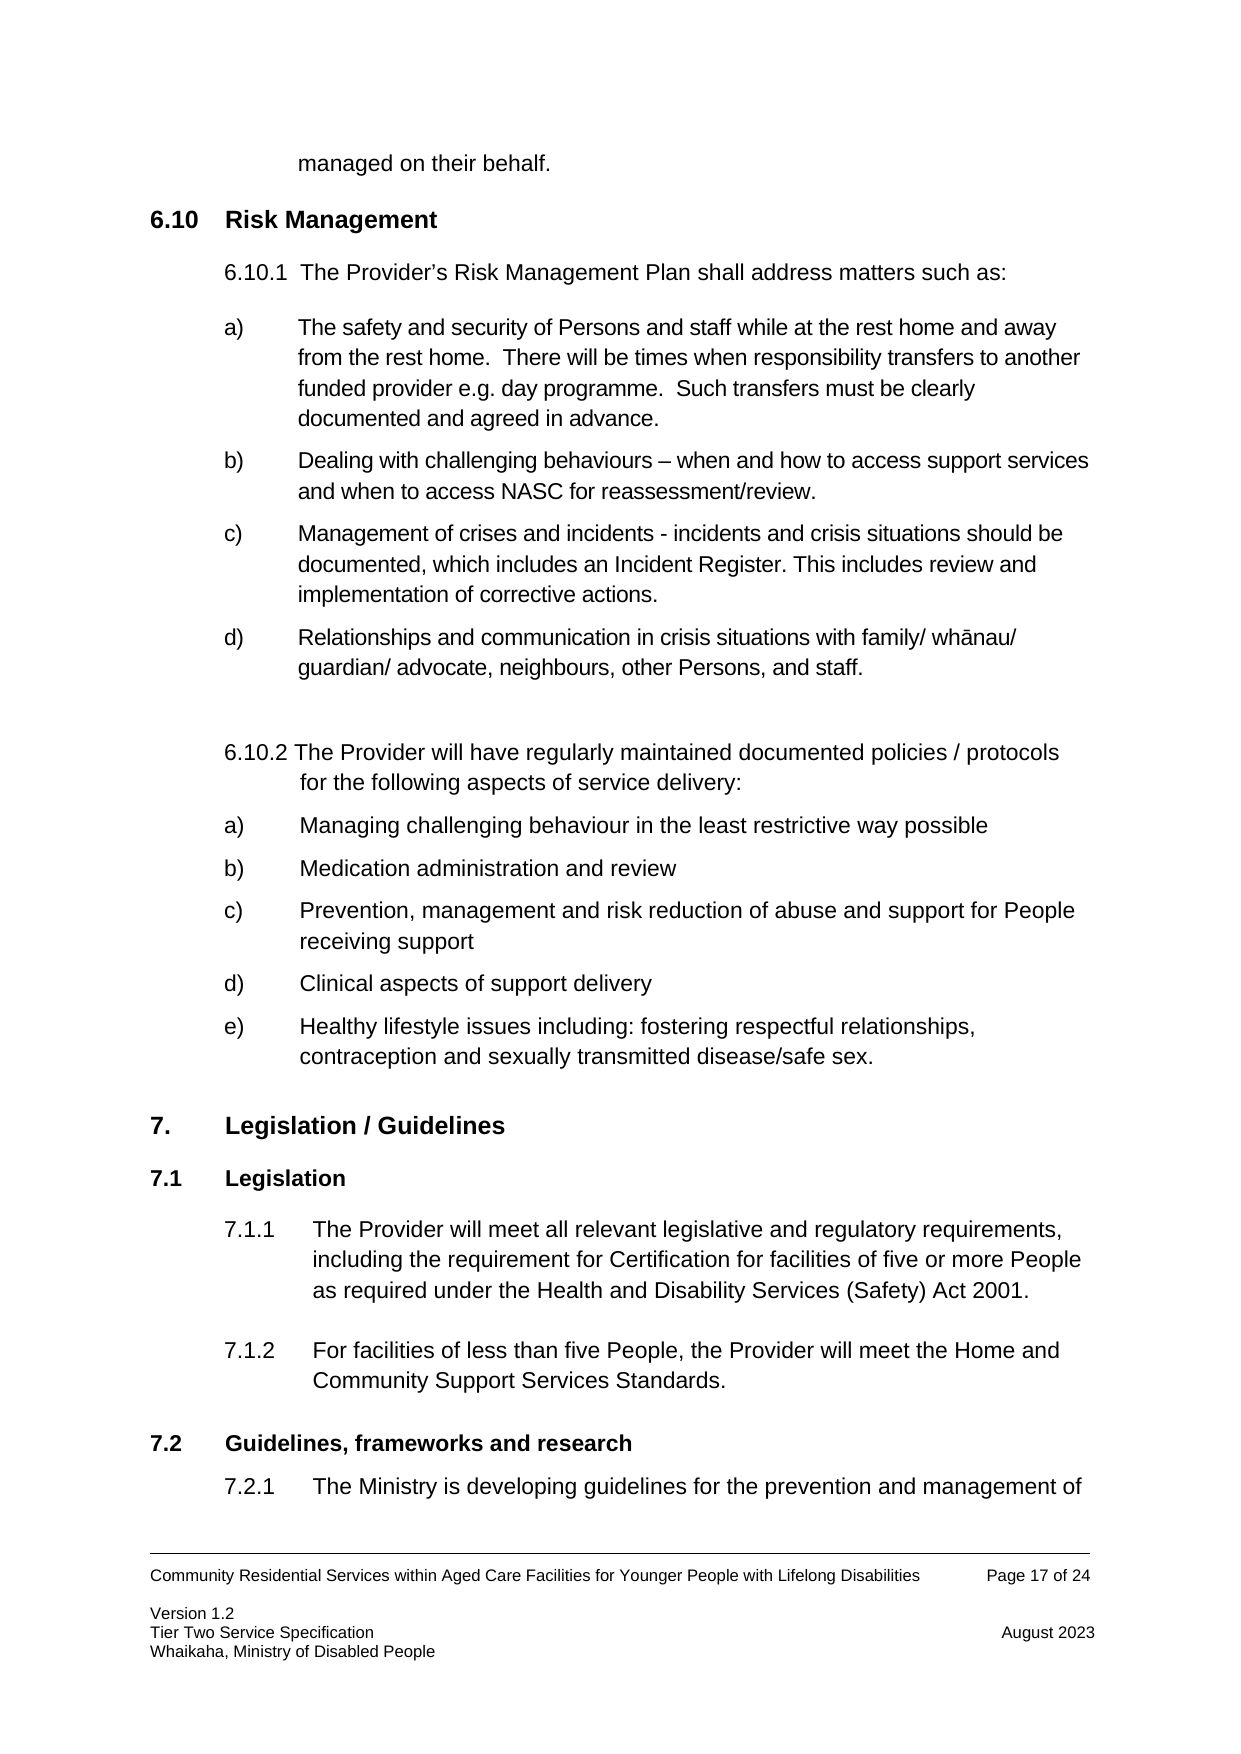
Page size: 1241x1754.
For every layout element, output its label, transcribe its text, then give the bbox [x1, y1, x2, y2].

subtitle Clinical aspects of support delivery [224, 970, 1090, 997]
subtitle Prevention, management and risk reduction of abuse and support for People receiving support [224, 897, 1090, 954]
subtitle Healthy lifestyle issues including: fostering respectful relationships, contraception and sexually transmitted disease/safe sex. [224, 1013, 1090, 1070]
text 6.10.1 The Provider’s Risk Management Plan shall address matters such as: [150, 259, 1090, 285]
text 7.1.2 For facilities of less than five People, the Provider will meet the Home and Community Support Services Standards. [224, 1337, 1090, 1393]
subtitle Medication administration and review [224, 855, 1090, 881]
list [224, 1473, 1090, 1499]
subtitle 6.10.2 The Provider will have regularly maintained documented policies / protocols for the following aspects of service delivery: [224, 739, 1090, 796]
list Dealing with challenging behaviours – when and how to access support services and when to access NASC for reassessment/review. [224, 447, 1090, 504]
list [224, 150, 1090, 176]
text 7.1.1 The Provider will meet all relevant legislative and regulatory requirements, including the requirement for Certification for facilities of five or more People as required under the Health and Disability Services (Safety) Act 2001. [224, 1216, 1090, 1303]
subtitle Managing challenging behaviour in the least restrictive way possible [224, 812, 1090, 838]
list The safety and security of Persons and staff while at the rest home and away from the rest home. There will be times when responsibility transfers to another funded provider e.g. day programme. Such transfers must be clearly documented and agreed in advance. [224, 314, 1090, 431]
subtitle Legislation [150, 1165, 1090, 1191]
list Relationships and communication in crisis situations with family/ whānau/ guardian/ advocate, neighbours, other Persons, and staff. [224, 623, 1090, 680]
list Management of crises and incidents - incidents and crisis situations should be documented, which includes an Incident Register. This includes review and implementation of corrective actions. [224, 520, 1090, 607]
subtitle Legislation / Guidelines [150, 1111, 1090, 1140]
subtitle Risk Management [150, 205, 1090, 234]
subtitle Guidelines, frameworks and research [150, 1430, 1090, 1457]
